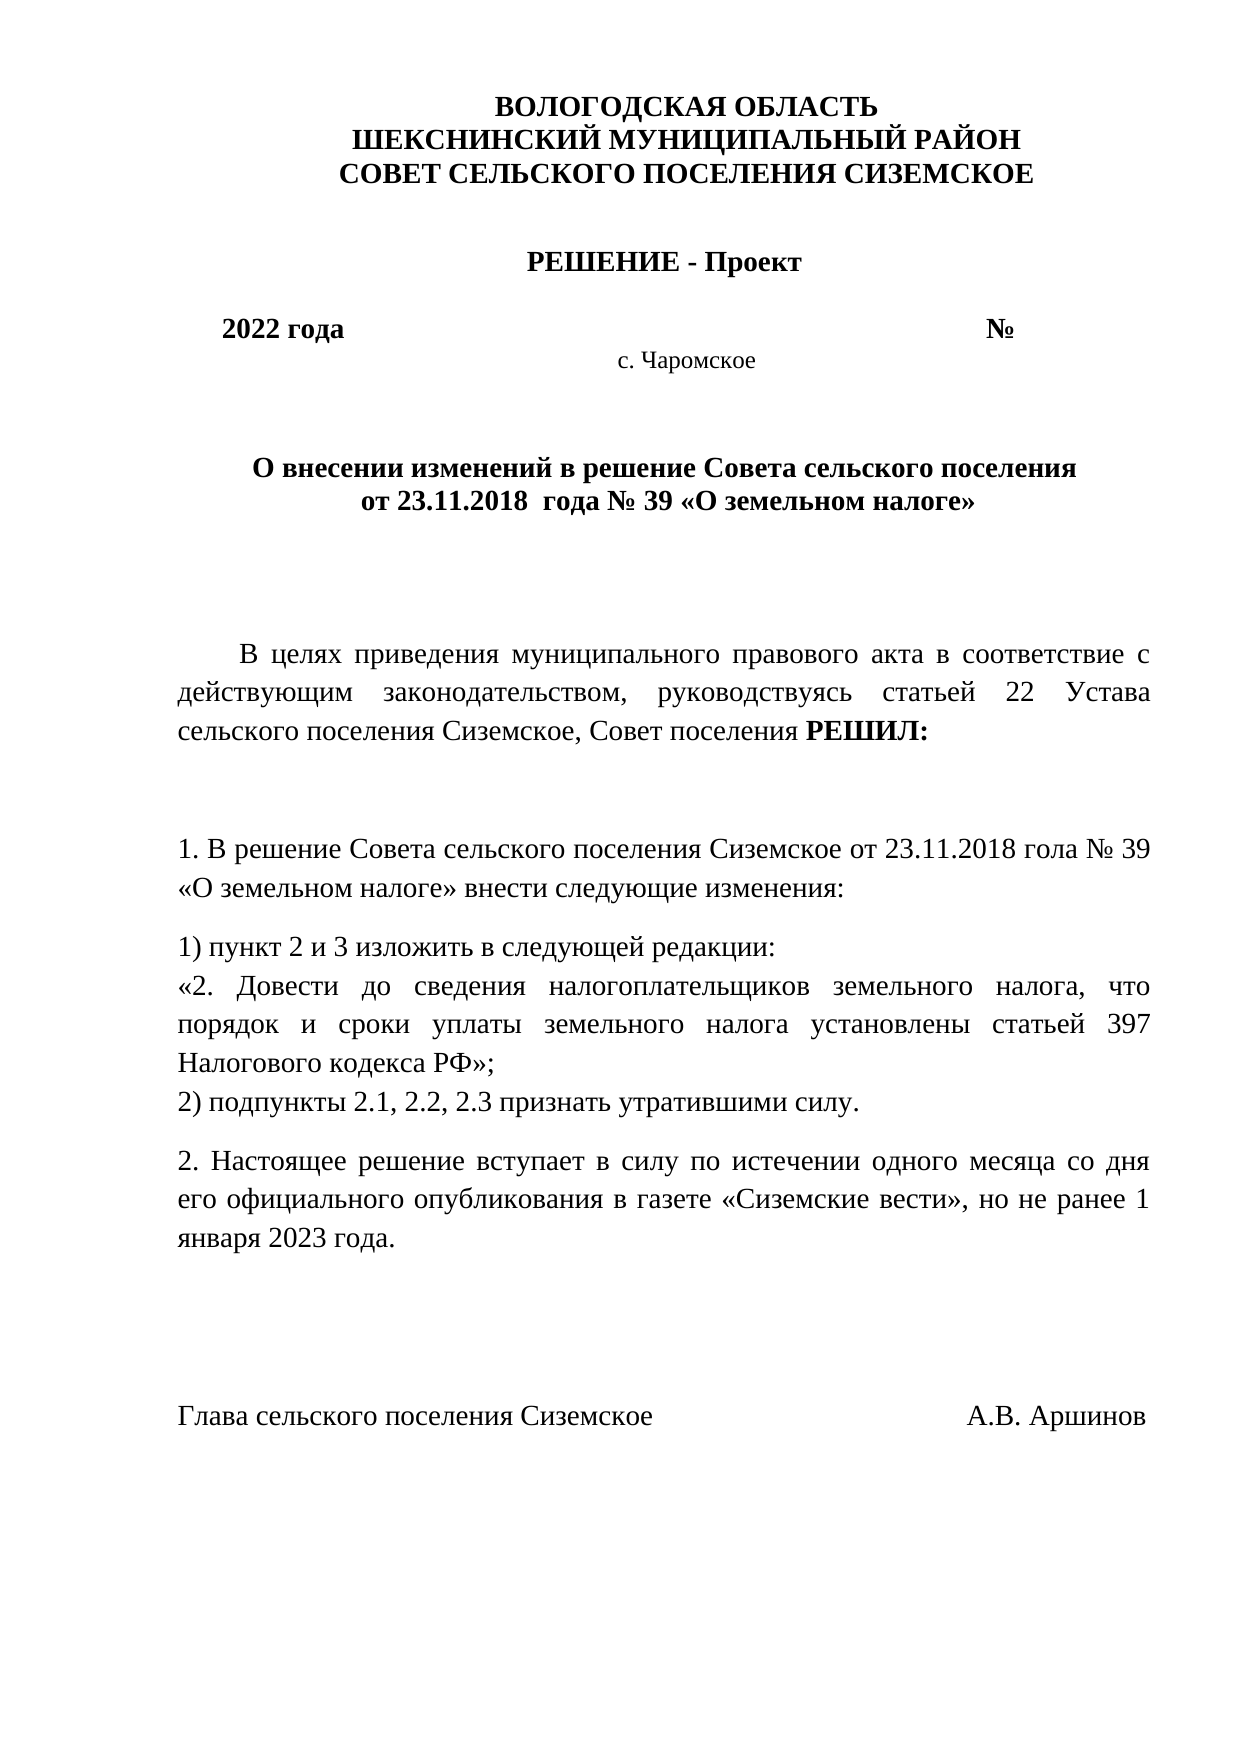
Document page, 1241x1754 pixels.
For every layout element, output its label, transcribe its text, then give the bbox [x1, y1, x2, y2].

text 2. Настоящее решение вступает в силу по истечении одного месяца со дня его официального опубликования в газете «Сиземские вести», но не ранее 1 января 2023 года. [177, 1143, 1152, 1254]
text О внесении изменений в решение Совета сельского поселения [177, 450, 1152, 483]
text СОВЕТ СЕЛЬСКОГО ПОСЕЛЕНИЯ СИЗЕМСКОЕ [177, 156, 1152, 189]
text 2022 года № [177, 311, 1152, 345]
text 1) пункт 2 и 3 изложить в следующей редакции: [177, 929, 1152, 963]
text Глава сельского поселения Сиземское А.В. Аршинов [177, 1398, 1152, 1432]
text ШЕКСНИНСКИЙ МУНИЦИПАЛЬНЫЙ РАЙОН [177, 122, 1152, 156]
text В целях приведения муниципального правового акта в соответствие с действующим законодательством, руководствуясь статьей 22 Устава сельского поселения Сиземское, Совет поселения РЕШИЛ: [177, 636, 1152, 746]
text РЕШЕНИЕ - Проект [177, 244, 1152, 278]
text 2) подпункты 2.1, 2.2, 2.3 признать утратившими силу. [177, 1084, 1152, 1117]
text с. Чаромское [177, 345, 1152, 374]
text от 23.11.2018 года № 39 «О земельном налоге» [177, 483, 1152, 517]
text «2. Довести до сведения налогоплательщиков земельного налога, что порядок и сроки уплаты земельного налога установлены статьей 397 Налогового кодекса РФ»; [177, 968, 1152, 1079]
text ВОЛОГОДСКАЯ ОБЛАСТЬ [177, 89, 1152, 122]
text 1. В решение Совета сельского поселения Сиземское от 23.11.2018 гола № 39 «О земельном налоге» внести следующие изменения: [177, 832, 1152, 904]
